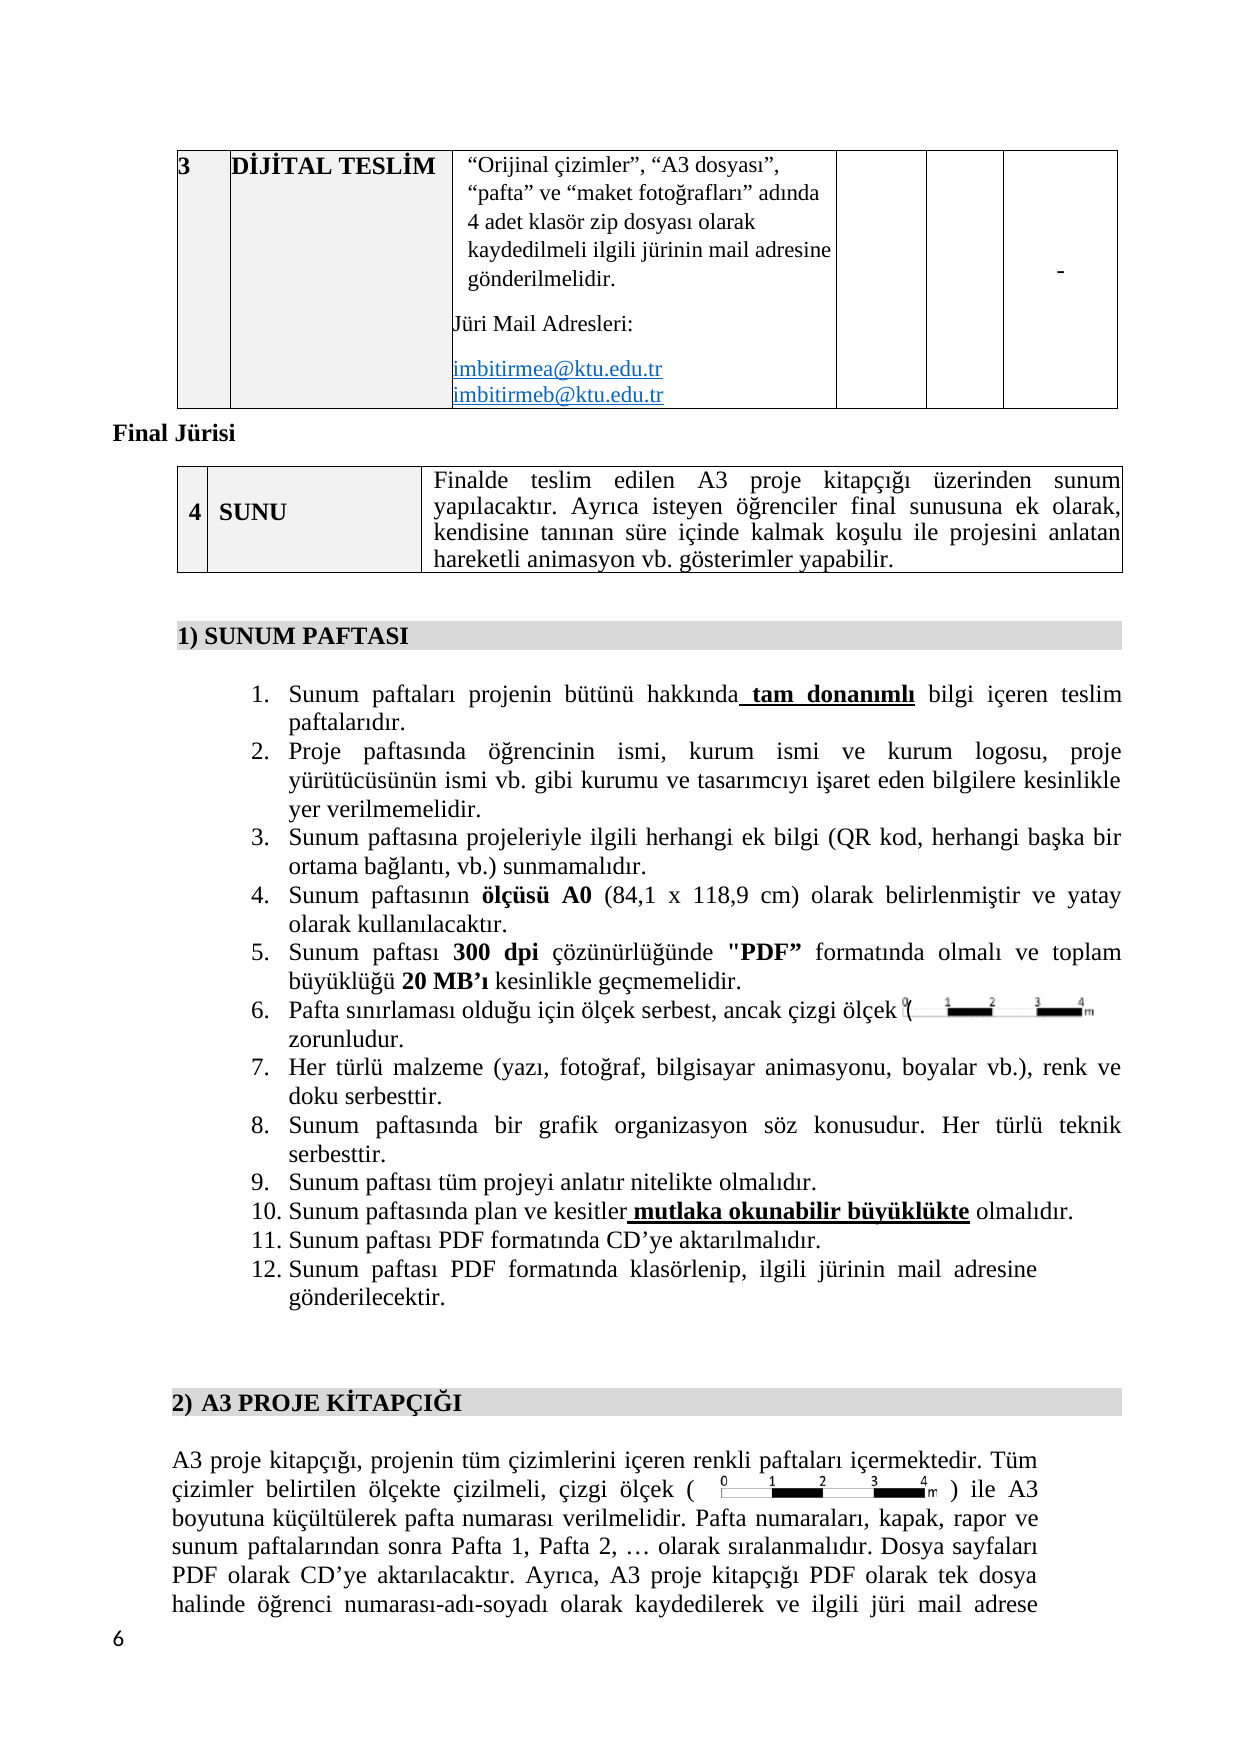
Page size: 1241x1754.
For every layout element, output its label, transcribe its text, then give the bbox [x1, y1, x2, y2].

table_cell - [1004, 151, 1117, 408]
list Sunum paftası 300 dpi çözünürlüğünde "PDF” formatında olmalı ve toplam büyüklüğü 20 MB’ı kesinlikle geçmemelidir. [251, 937, 1122, 995]
table_header SUNU [208, 467, 421, 572]
list Sunum paftasında plan ve kesitler mutlaka okunabilir büyüklükte olmalıdır. [251, 1196, 1122, 1225]
list Pafta sınırlaması olduğu için ölçek serbest, ancak çizgi ölçek [251, 995, 1122, 1024]
list Sunum paftasının ölçüsü A0 (84,1 x 118,9 cm) olarak belirlenmiştir ve yatay olarak kullanılacaktır. [251, 880, 1122, 937]
table_cell [927, 151, 1003, 408]
picture [901, 996, 1098, 1019]
list Sunum paftası tüm projeyi anlatır nitelikte olmalıdır. [251, 1167, 1122, 1196]
list Proje paftasında öğrencinin ismi, kurum ismi ve kurum logosu, proje yürütücüsünün ismi vb. gibi kurumu ve tasarımcıyı işaret eden bilgilere kesinlikle yer verilmemelidir. [251, 736, 1122, 822]
table_cell DİJİTAL TESLİM [231, 151, 452, 408]
table_header 4 [178, 467, 207, 572]
list Sunum paftası PDF formatında klasörlenip, ilgili jürinin mail adresine gönderilecektir. [251, 1254, 1038, 1311]
list Sunum paftası PDF formatında CD’ye aktarılmalıdır. [251, 1225, 1038, 1254]
table_header Finalde teslim edilen A3 proje kitapçığı üzerinden sunum yapılacaktır. Ayrıca isteyen öğrenciler final sunusuna ek olarak, kendisine tanınan süre içinde kalmak koşulu ile projesini anlatan hareketli animasyon vb. gösterimler yapabilir. [422, 467, 1122, 572]
list Sunum paftasında bir grafik organizasyon söz konusudur. Her türlü teknik serbesttir. [251, 1110, 1122, 1167]
picture [720, 1475, 938, 1498]
text Final Jürisi [112, 418, 1122, 447]
list Sunum paftasına projeleriyle ilgili herhangi ek bilgi (QR kod, herhangi başka bir ortama bağlantı, vb.) sunmamalıdır. [251, 822, 1122, 880]
list SUNUM PAFTASI [177, 621, 1122, 650]
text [172, 1445, 1038, 1618]
subtitle A3 PROJE KİTAPÇIĞI [172, 1388, 1122, 1416]
table_cell [837, 151, 926, 408]
list zorunludur. [288, 1024, 1122, 1052]
list Her türlü malzeme (yazı, fotoğraf, bilgisayar animasyonu, boyalar vb.), renk ve doku serbesttir. [251, 1052, 1122, 1110]
table_cell “Orijinal çizimler”, “A3 dosyası”, “pafta” ve “maket fotoğrafları” adında 4 adet klasör zip dosyası olarak kaydedilmeli ilgili jürinin mail adresine gönderilmelidir. Jüri Mail Adresleri: imbitirmea@ktu.edu.tr imbitirmeb@ktu.edu.tr [453, 151, 836, 408]
table_cell 3 [178, 151, 230, 408]
list Sunum paftaları projenin bütünü hakkında tam donanımlı bilgi içeren teslim paftalarıdır. [251, 679, 1122, 736]
